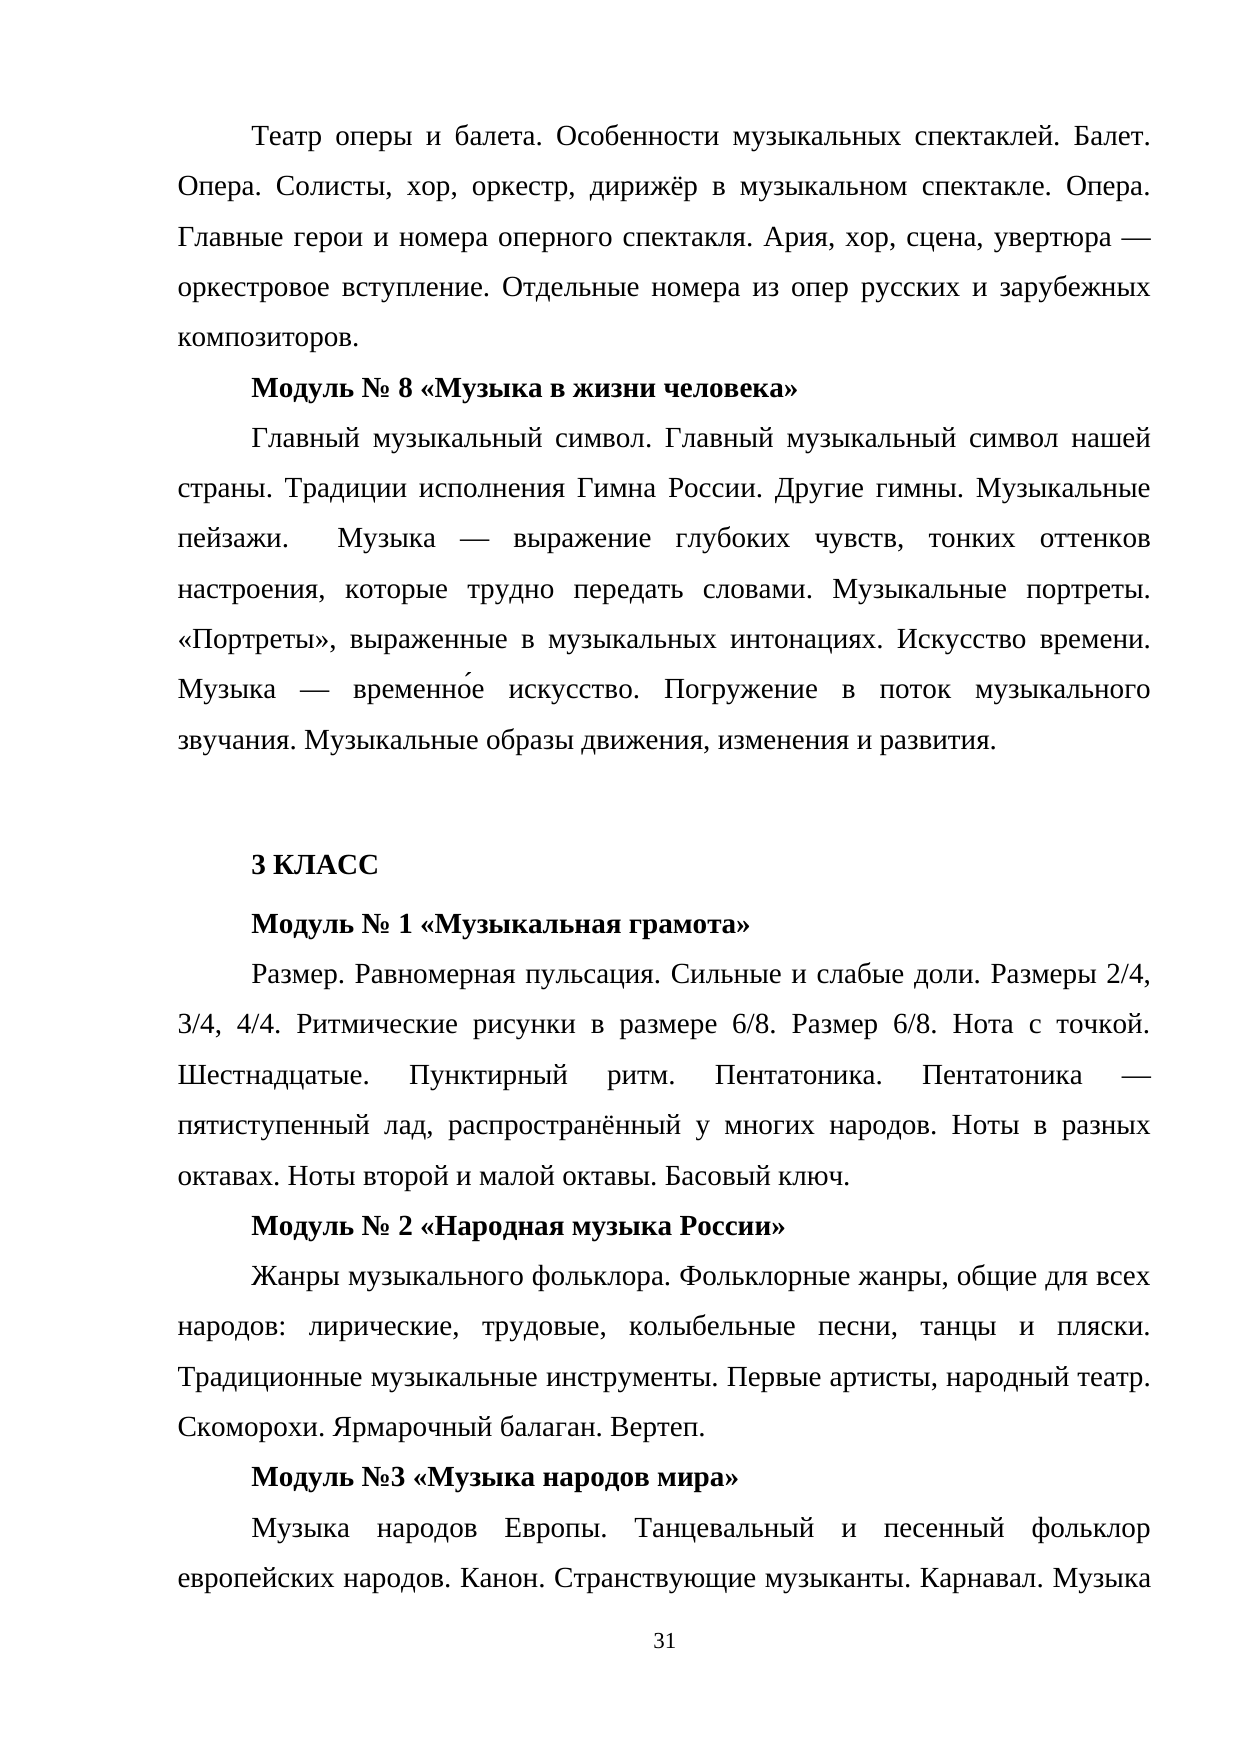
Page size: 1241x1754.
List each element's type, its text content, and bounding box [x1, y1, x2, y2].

text Модуль №3 «Музыка народов мира» [177, 1459, 1152, 1493]
text Модуль № 1 «Музыкальная грамота» [177, 906, 1152, 939]
text Театр оперы и балета. Особенности музыкальных спектаклей. Балет. Опера. Солисты, хор, оркестр, дирижёр в музыкальном спектакле. Опера. Главные герои и номера оперного спектакля. Ария, хор, сцена, увертюра — оркестровое вступление. Отдельные номера из опер русских и зарубежных композиторов. [177, 118, 1152, 353]
text Модуль № 2 «Народная музыка России» [177, 1208, 1152, 1241]
text Размер. Равномерная пульсация. Сильные и слабые доли. Размеры 2/4, 3/4, 4/4. Ритмические рисунки в размере 6/8. Размер 6/8. Нота с точкой. Шестнадцатые. Пунктирный ритм. Пентатоника. Пентатоника — пятиступенный лад, распространённый у многих народов. Ноты в разных октавах. Ноты второй и малой октавы. Басовый ключ. [177, 956, 1152, 1191]
subtitle 3 КЛАСС [251, 847, 1152, 881]
text Жанры музыкального фольклора. Фольклорные жанры, общие для всех народов: лирические, трудовые, колыбельные песни, танцы и пляски. Традиционные музыкальные инструменты. Первые артисты, народный театр. Скоморохи. Ярмарочный балаган. Вертеп. [177, 1258, 1152, 1443]
text Модуль № 8 «Музыка в жизни человека» [177, 370, 1152, 403]
text Главный музыкальный символ. Главный музыкальный символ нашей страны. Традиции исполнения Гимна России. Другие гимны. Музыкальные пейзажи. Музыка — выражение глубоких чувств, тонких оттенков настроения, которые трудно передать словами. Музыкальные портреты. «Портреты», выраженные в музыкальных интонациях. Искусство времени. Музыка — временно́е искусство. Погружение в поток музыкального звучания. Музыкальные образы движения, изменения и развития. [177, 420, 1152, 755]
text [177, 1510, 1152, 1594]
